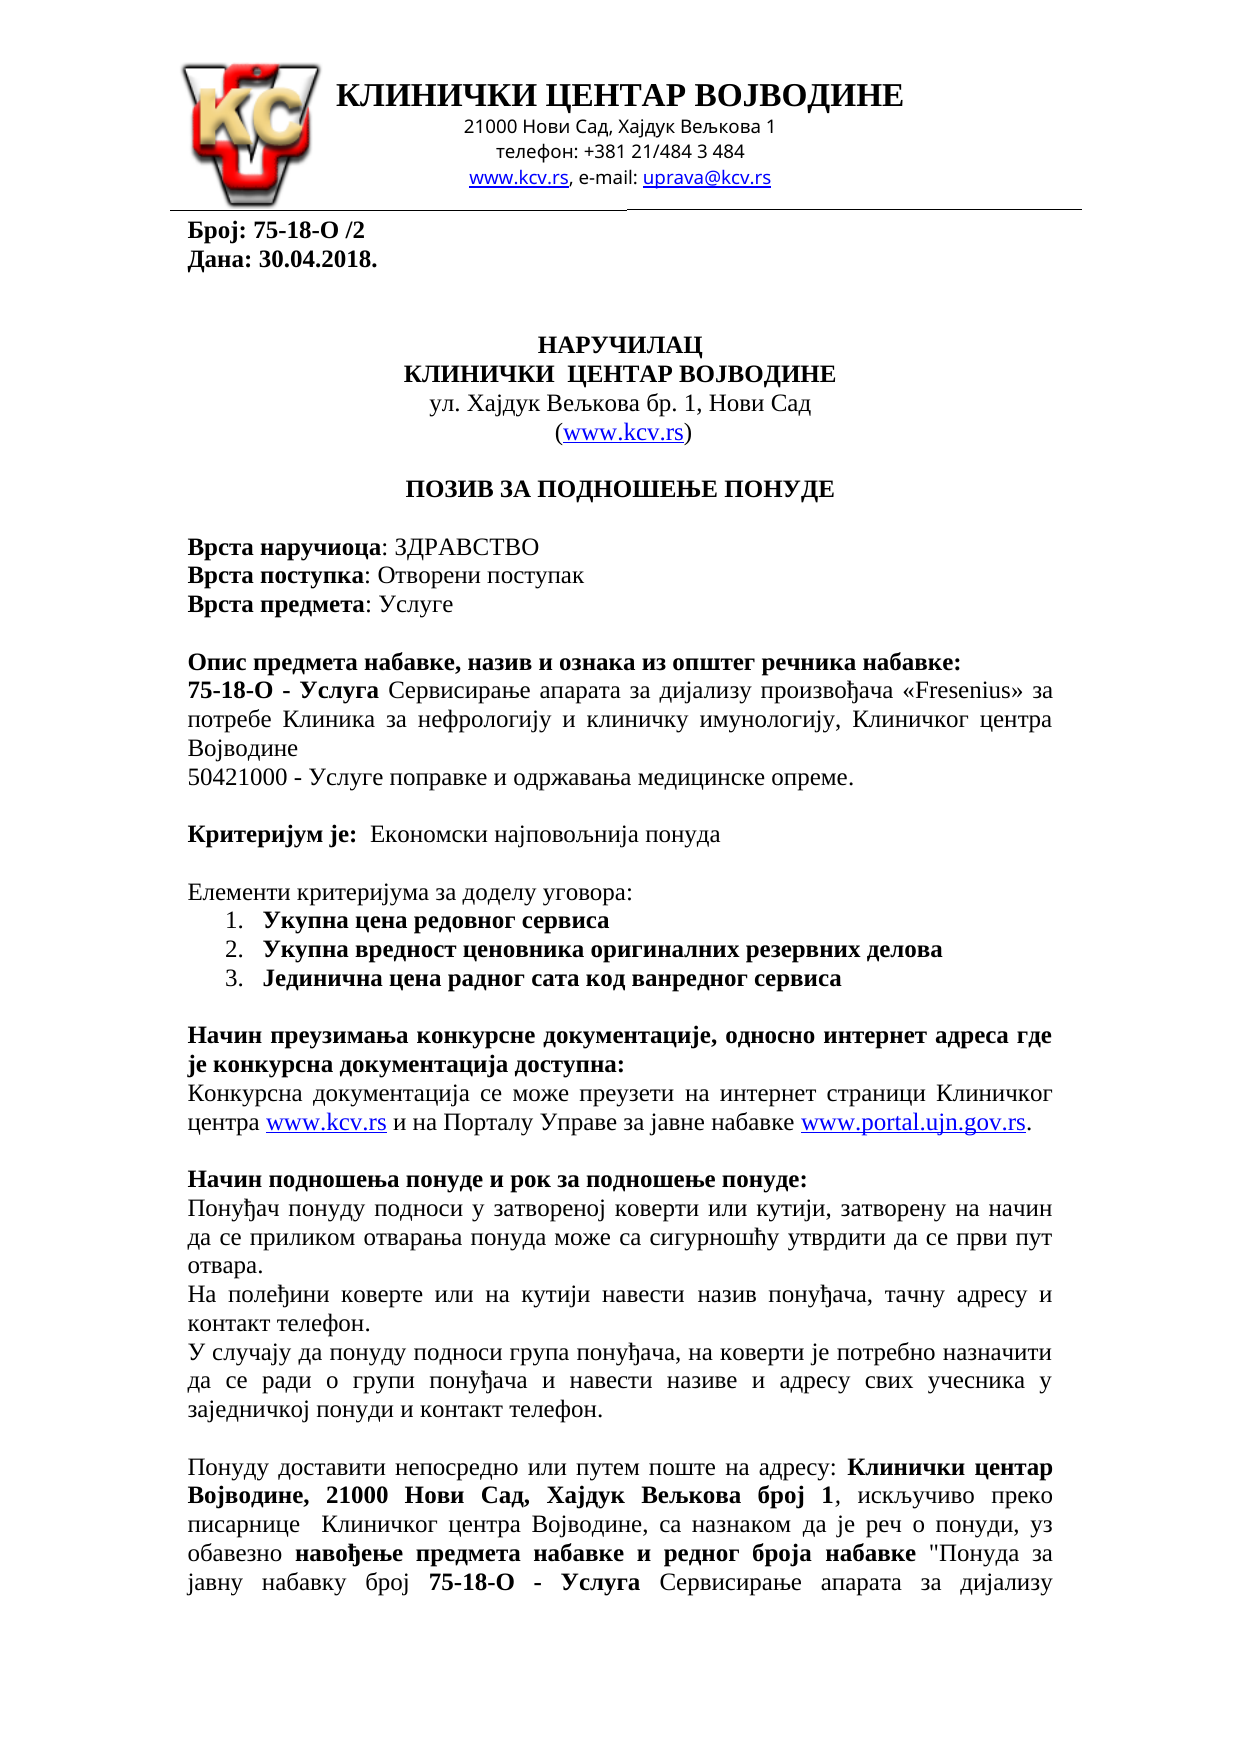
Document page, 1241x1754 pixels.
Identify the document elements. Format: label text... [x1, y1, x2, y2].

text 75-18-О - Услуга Сервисирање апарата за дијализу произвођача «Fresenius» за потребе Клиника за нефрологију и клиничку имунологију, Клиничког центра Војводине [187, 675, 1053, 762]
text На полеђини коверте или на кутији навести назив понуђача, тачну адресу и контакт телефон. [187, 1279, 1053, 1337]
text Критеријум је: [187, 819, 1053, 848]
subtitle КЛИНИЧКИ ЦЕНТАР ВОЈВОДИНЕ [187, 359, 1053, 388]
text Понуђач понуду подноси у затвореној коверти или кутији, затворену на начин да се приликом отварања понуда може са сигурношћу утврдити да се први пут отвара. [187, 1193, 1053, 1279]
list Укупна вредност ценовника оригиналних резервних делова [225, 934, 1053, 963]
text 50421000 - Услуге поправке и одржавања медицинске опреме. [187, 762, 1053, 790]
text ул. Хајдук Вељкова бр. 1, Нови Сад [187, 388, 1053, 417]
text Врста предмета: [187, 589, 1053, 618]
text Врста наручиоца: ЗДРАВСТВО [187, 532, 1053, 560]
subtitle ПОЗИВ ЗА ПОДНОШЕЊЕ ПОНУДЕ [187, 474, 1053, 503]
text Начин преузимања конкурсне документације, односно интернет адреса где је конкурсна документација доступна: [187, 1020, 1053, 1078]
subtitle Број: 75-18-О /2 [187, 215, 1053, 244]
text У случају да понуду подноси група понуђача, на коверти је потребно назначити да се ради о групи понуђача и навести називе и адресу свих учесника у заједничкој понуди и контакт телефон. [187, 1337, 1053, 1423]
list Укупна цена редовног сервиса [225, 905, 1053, 934]
text Oпис предмета набавке, назив и ознака из општег речника набавке: [187, 647, 1053, 675]
text Елементи критеријума за доделу уговора: [187, 877, 1053, 905]
subtitle НАРУЧИЛАЦ [187, 330, 1053, 359]
text Дана: 30.04.2018. [187, 244, 1053, 273]
text Врста поступка: [187, 560, 1053, 589]
text Конкурсна документација се може преузети на интернет страници Клиничког центра www.kcv.rs и на Порталу Управе за јавне набавке www.portal.ujn.gov.rs. [187, 1078, 1053, 1135]
text (www.kcv.rs) [187, 417, 1053, 445]
list Јединична цена радног сата код ванредног сервиса [225, 963, 1053, 992]
picture [178, 60, 325, 209]
text Начин подношења понуде и рок за подношење понуде: [187, 1164, 1053, 1193]
